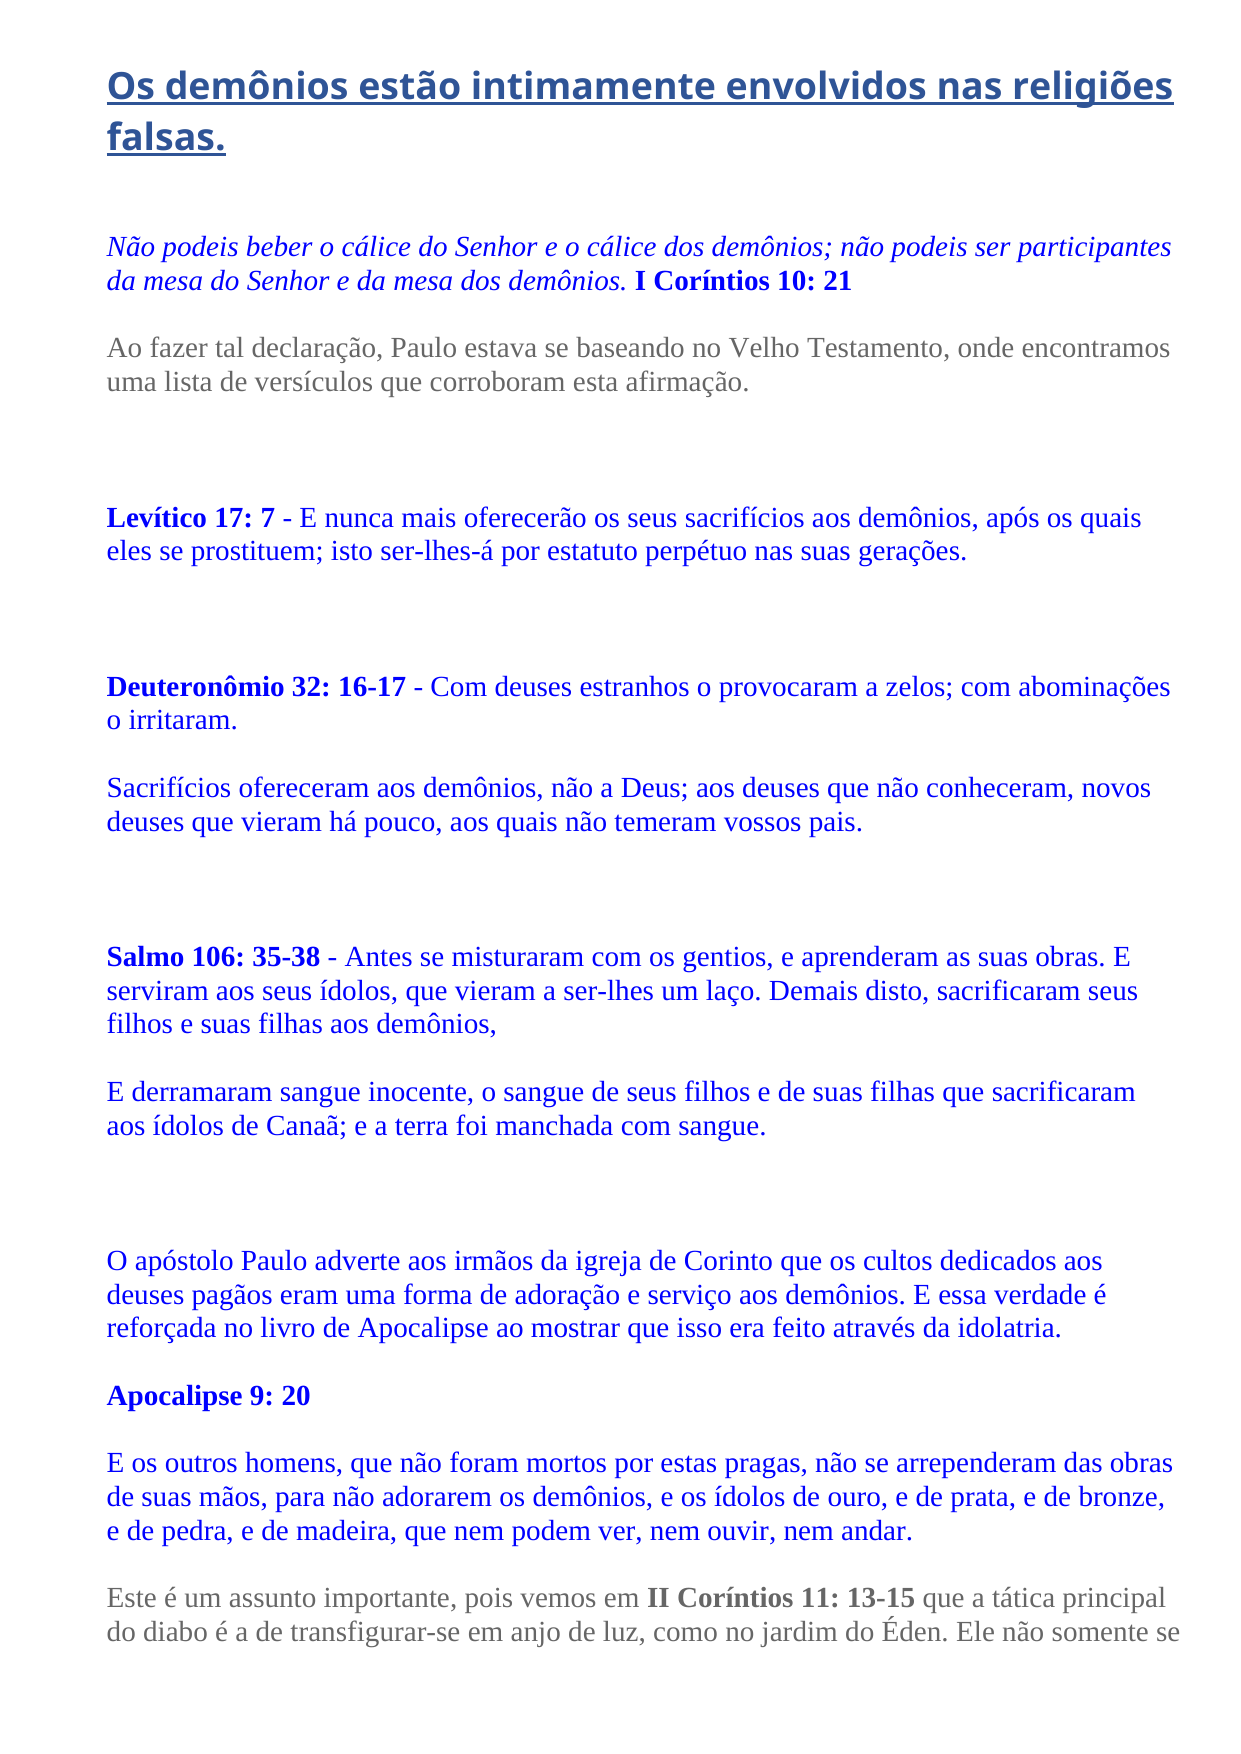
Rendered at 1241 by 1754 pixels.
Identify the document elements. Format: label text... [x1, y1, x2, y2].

subtitle Os demônios estão intimamente envolvidos nas religiões falsas. [106, 59, 1181, 161]
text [106, 161, 1181, 1647]
